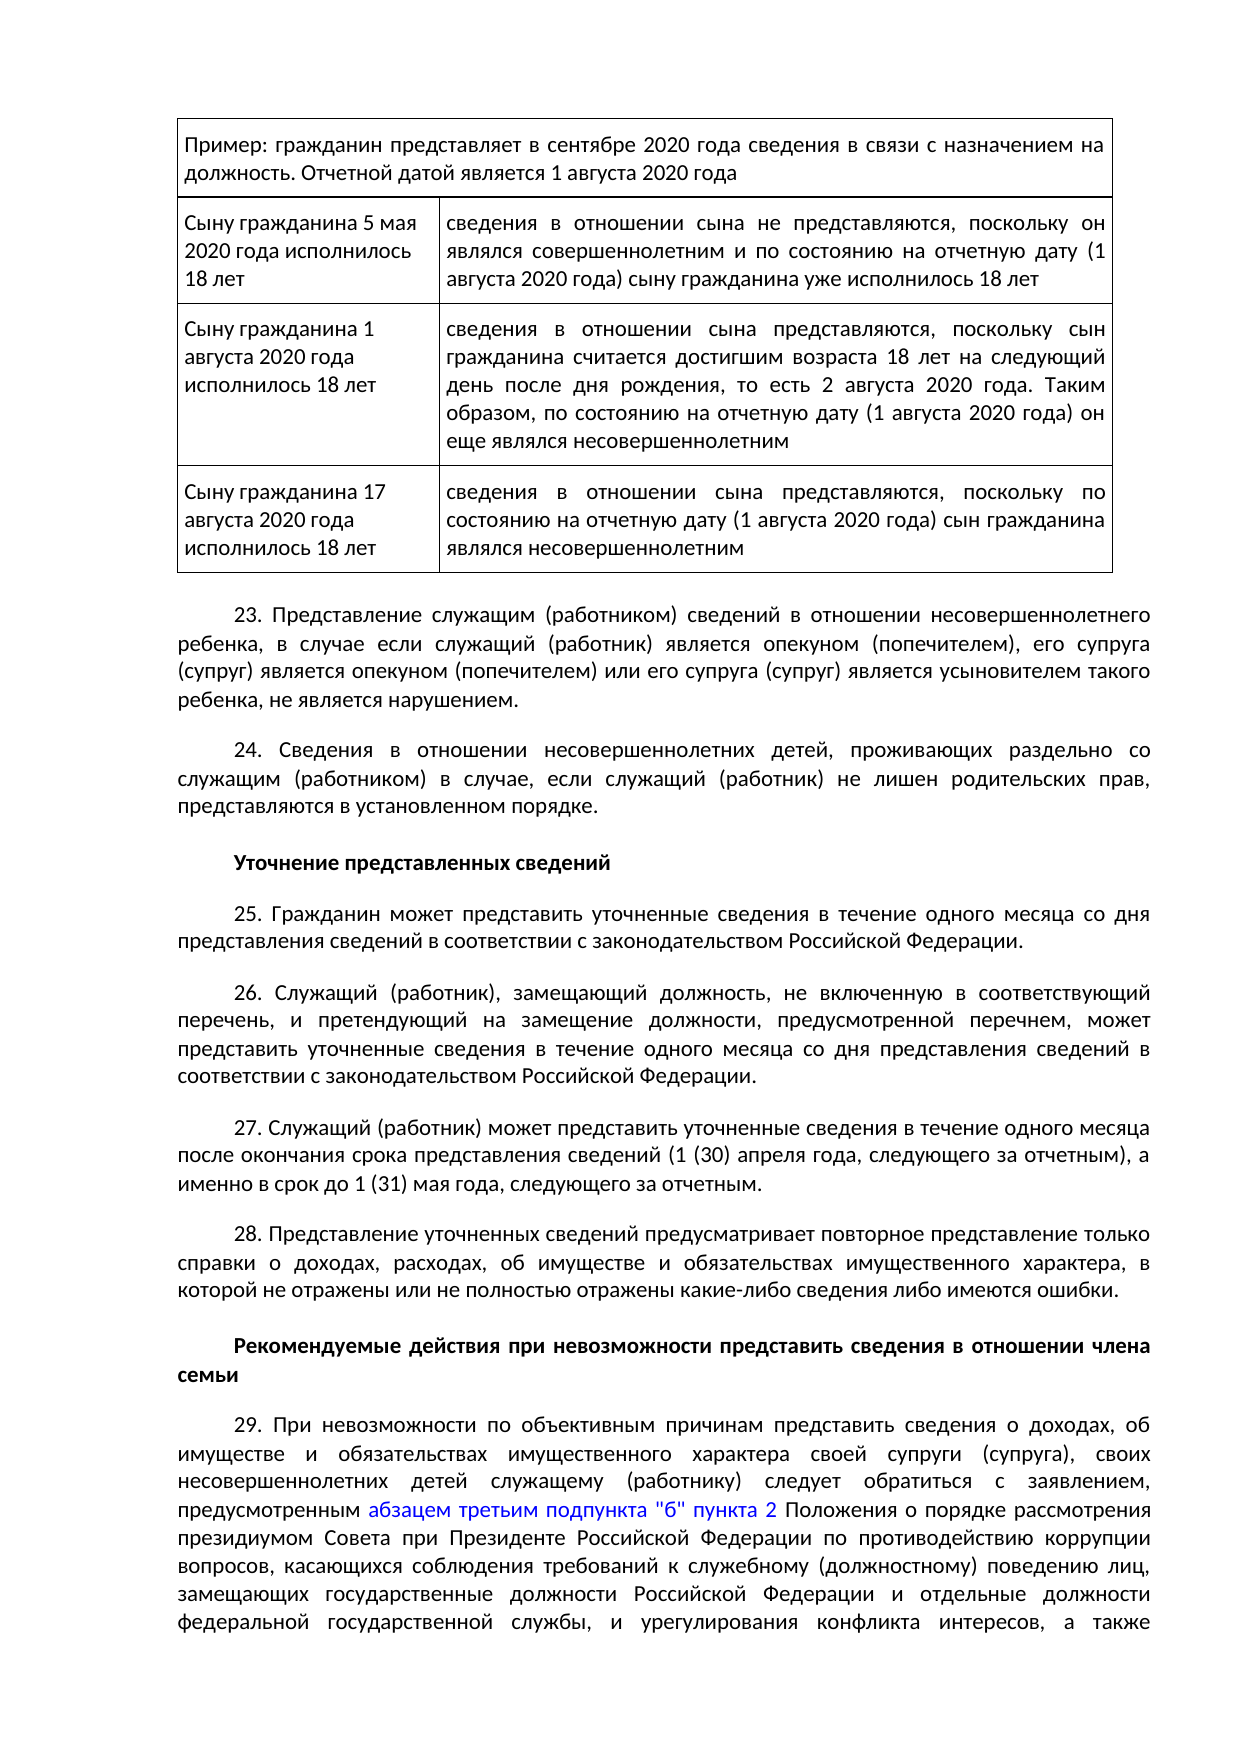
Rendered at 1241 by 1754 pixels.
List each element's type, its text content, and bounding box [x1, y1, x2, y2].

table_cell Сыну гражданина 5 мая 2020 года исполнилось 18 лет [178, 198, 439, 303]
table_cell Сыну гражданина 1 августа 2020 года исполнилось 18 лет [178, 304, 439, 465]
text 23. Представление служащим (работником) сведений в отношении несовершеннолетнего ребенка, в случае если служащий (работник) является опекуном (попечителем), его супруга (супруг) является опекуном (попечителем) или его супруга (супруг) является усыновителем такого ребенка, не является нарушением. [177, 601, 1152, 713]
text 24. Сведения в отношении несовершеннолетних детей, проживающих раздельно со служащим (работником) в случае, если служащий (работник) не лишен родительских прав, представляются в установленном порядке. [177, 736, 1152, 820]
table_cell сведения в отношении сына не представляются, поскольку он являлся совершеннолетним и по состоянию на отчетную дату (1 августа 2020 года) сыну гражданина уже исполнилось 18 лет [440, 198, 1112, 303]
text 26. Служащий (работник), замещающий должность, не включенную в соответствующий перечень, и претендующий на замещение должности, предусмотренной перечнем, может представить уточненные сведения в течение одного месяца со дня представления сведений в соответствии с законодательством Российской Федерации. [177, 978, 1152, 1090]
text 28. Представление уточненных сведений предусматривает повторное представление только справки о доходах, расходах, об имуществе и обязательствах имущественного характера, в которой не отражены или не полностью отражены какие-либо сведения либо имеются ошибки. [177, 1219, 1152, 1304]
table_cell сведения в отношении сына представляются, поскольку по состоянию на отчетную дату (1 августа 2020 года) сын гражданина являлся несовершеннолетним [440, 466, 1112, 572]
text 25. Гражданин может представить уточненные сведения в течение одного месяца со дня представления сведений в соответствии с законодательством Российской Федерации. [177, 899, 1152, 955]
table_cell сведения в отношении сына представляются, поскольку сын гражданина считается достигшим возраста 18 лет на следующий день после дня рождения, то есть 2 августа 2020 года. Таким образом, по состоянию на отчетную дату (1 августа 2020 года) он еще являлся несовершеннолетним [440, 304, 1112, 465]
text 27. Служащий (работник) может представить уточненные сведения в течение одного месяца после окончания срока представления сведений (1 (30) апреля года, следующего за отчетным), а именно в срок до 1 (31) мая года, следующего за отчетным. [177, 1113, 1152, 1197]
title Рекомендуемые действия при невозможности представить сведения в отношении члена семьи [177, 1332, 1152, 1388]
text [177, 1411, 1152, 1635]
title Уточнение представленных сведений [177, 848, 1152, 876]
table_cell Пример: гражданин представляет в сентябре 2020 года сведения в связи с назначением на должность. Отчетной датой является 1 августа 2020 года [178, 119, 1112, 196]
table_cell Сыну гражданина 17 августа 2020 года исполнилось 18 лет [178, 466, 439, 572]
